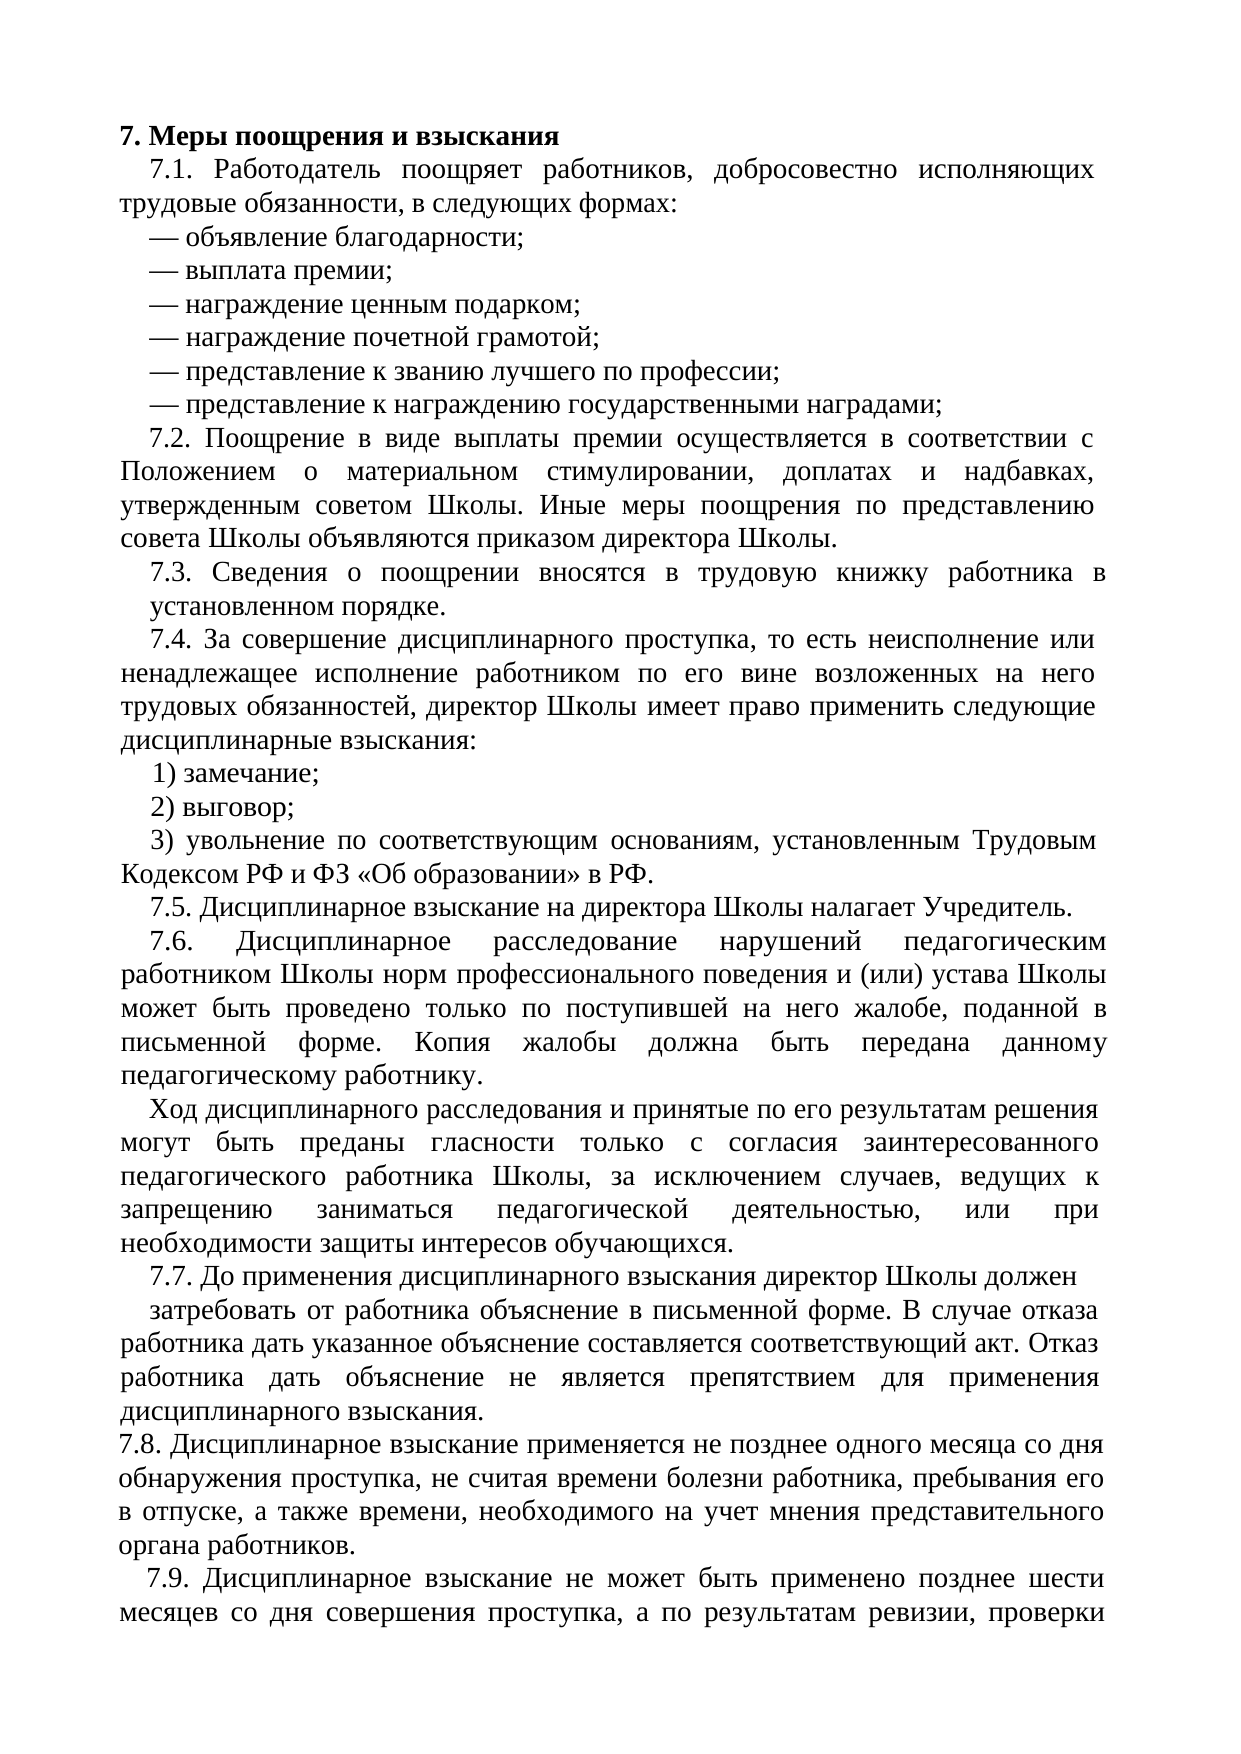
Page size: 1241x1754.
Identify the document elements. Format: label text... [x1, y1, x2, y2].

text 2) выговор; [150, 789, 1107, 822]
text 1) замечание; [152, 755, 1107, 789]
text 3) увольнение по соответствующим основаниям, установленным Трудовым Кодексом РФ и ФЗ «Об образовании» в РФ. [121, 822, 1097, 889]
text 7.3. Сведения о поощрении вносятся в трудовую книжку работника в установленном порядке. [149, 554, 1107, 621]
text 7.7. До применения дисциплинарного взыскания директор Школы должен [120, 1258, 1099, 1292]
text 7.4. За совершение дисциплинарного проступка, то есть неисполнение или ненадлежащее исполнение работником по его вине возложенных на него трудовых обязанностей, директор Школы имеет право применить следующие дисциплинарные взыскания: [121, 621, 1096, 755]
text — объявление благодарности; [149, 219, 1107, 252]
text 7.8. Дисциплинарное взыскание применяется не позднее одного месяца со дня обнаружения проступка, не считая времени болезни работника, пребывания его в отпуске, а также времени, необходимого на учет мнения представительного органа работников. [118, 1426, 1105, 1560]
text — представление к награждению государственными наградами; [149, 386, 1107, 420]
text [119, 1560, 1106, 1627]
text — представление к званию лучшего по профессии; [149, 353, 1107, 386]
text — награждение ценным подарком; [149, 286, 1107, 319]
text Ход дисциплинарного расследования и принятые по его результатам решения могут быть преданы гласности только с согласия заинтересованного педагогического работника Школы, за исключением случаев, ведущих к запрещению заниматься педагогической деятельностью, или при необходимости защиты интересов обучающихся. [120, 1091, 1099, 1258]
text 7.6. Дисциплинарное расследование нарушений педагогическим работником Школы норм профессионального поведения и (или) устава Школы может быть проведено только по поступившей на него жалобе, поданной в письменной форме. Копия жалобы должна быть передана данному педагогическому работнику. [121, 923, 1107, 1091]
text затребовать от работника объяснение в письменной форме. В случае отказа работника дать указанное объяснение составляется соответствующий акт. Отказ работника дать объяснение не является препятствием для применения дисциплинарного взыскания. [120, 1292, 1099, 1426]
text 7.5. Дисциплинарное взыскание на директора Школы налагает Учредитель. [149, 889, 1107, 923]
text — награждение почетной грамотой; [149, 319, 1107, 353]
text 7.2. Поощрение в виде выплаты премии осуществляется в соответствии с Положением о материальном стимулировании, доплатах и надбавках, утвержденным советом Школы. Иные меры поощрения по представлению совета Школы объявляются приказом директора Школы. [120, 420, 1094, 554]
text 7. Меры поощрения и взыскания [119, 118, 1107, 152]
text — выплата премии; [149, 252, 1107, 286]
text 7.1. Работодатель поощряет работников, добросовестно исполняющих трудовые обязанности, в следующих формах: [119, 152, 1096, 219]
